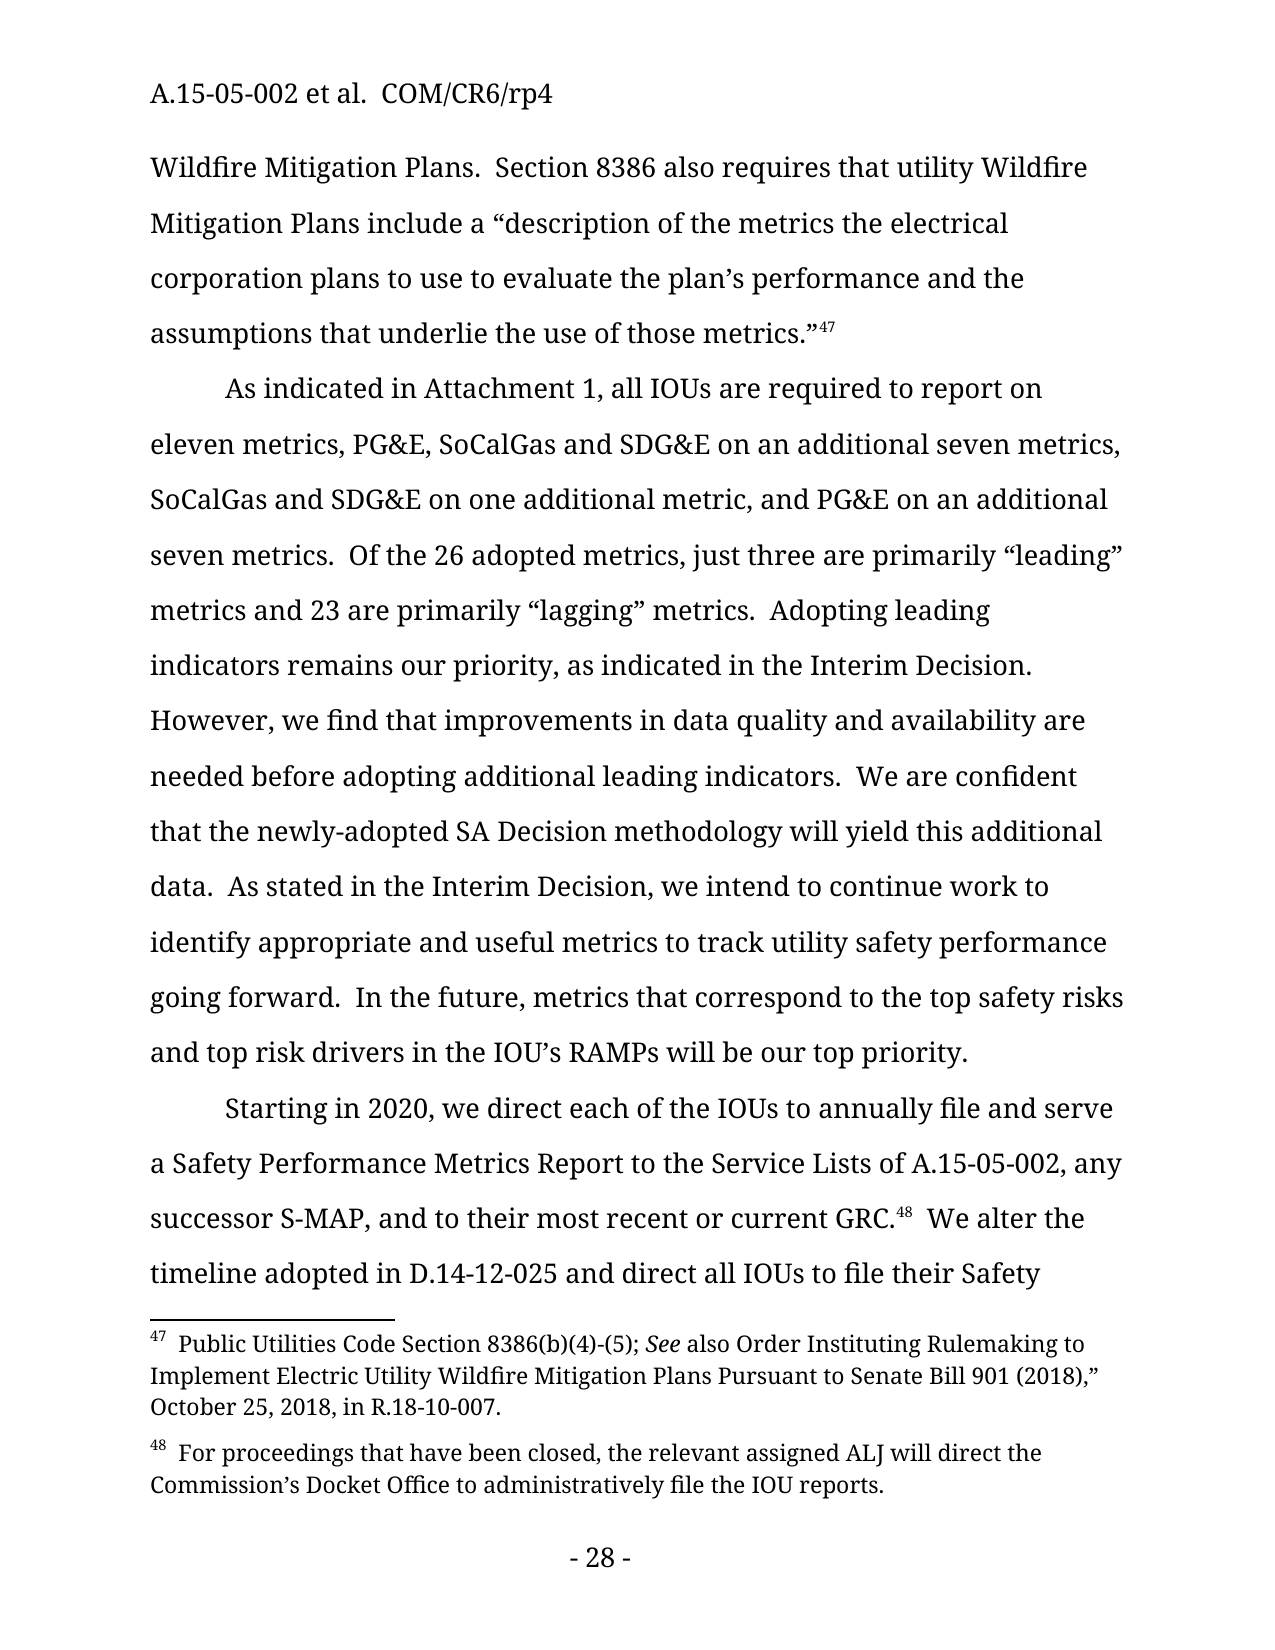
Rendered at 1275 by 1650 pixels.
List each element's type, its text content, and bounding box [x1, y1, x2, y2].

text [150, 149, 1125, 352]
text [150, 1089, 1125, 1292]
text As indicated in Attachment 1, all IOUs are required to report on eleven metrics, PG&E, SoCalGas and SDG&E on an additional seven metrics, SoCalGas and SDG&E on one additional metric, and PG&E on an additional seven metrics. Of the 26 adopted metrics, just three are primarily “leading” metrics and 23 are primarily “lagging” metrics. Adopting leading indicators remains our priority, as indicated in the Interim Decision. However, we find that improvements in data quality and availability are needed before adopting additional leading indicators. We are confident that the newly-adopted SA Decision methodology will yield this additional data. As stated in the Interim Decision, we intend to continue work to identify appropriate and useful metrics to track utility safety performance going forward. In the future, metrics that correspond to the top safety risks and top risk drivers in the IOU’s RAMPs will be our top priority. [150, 370, 1125, 1071]
